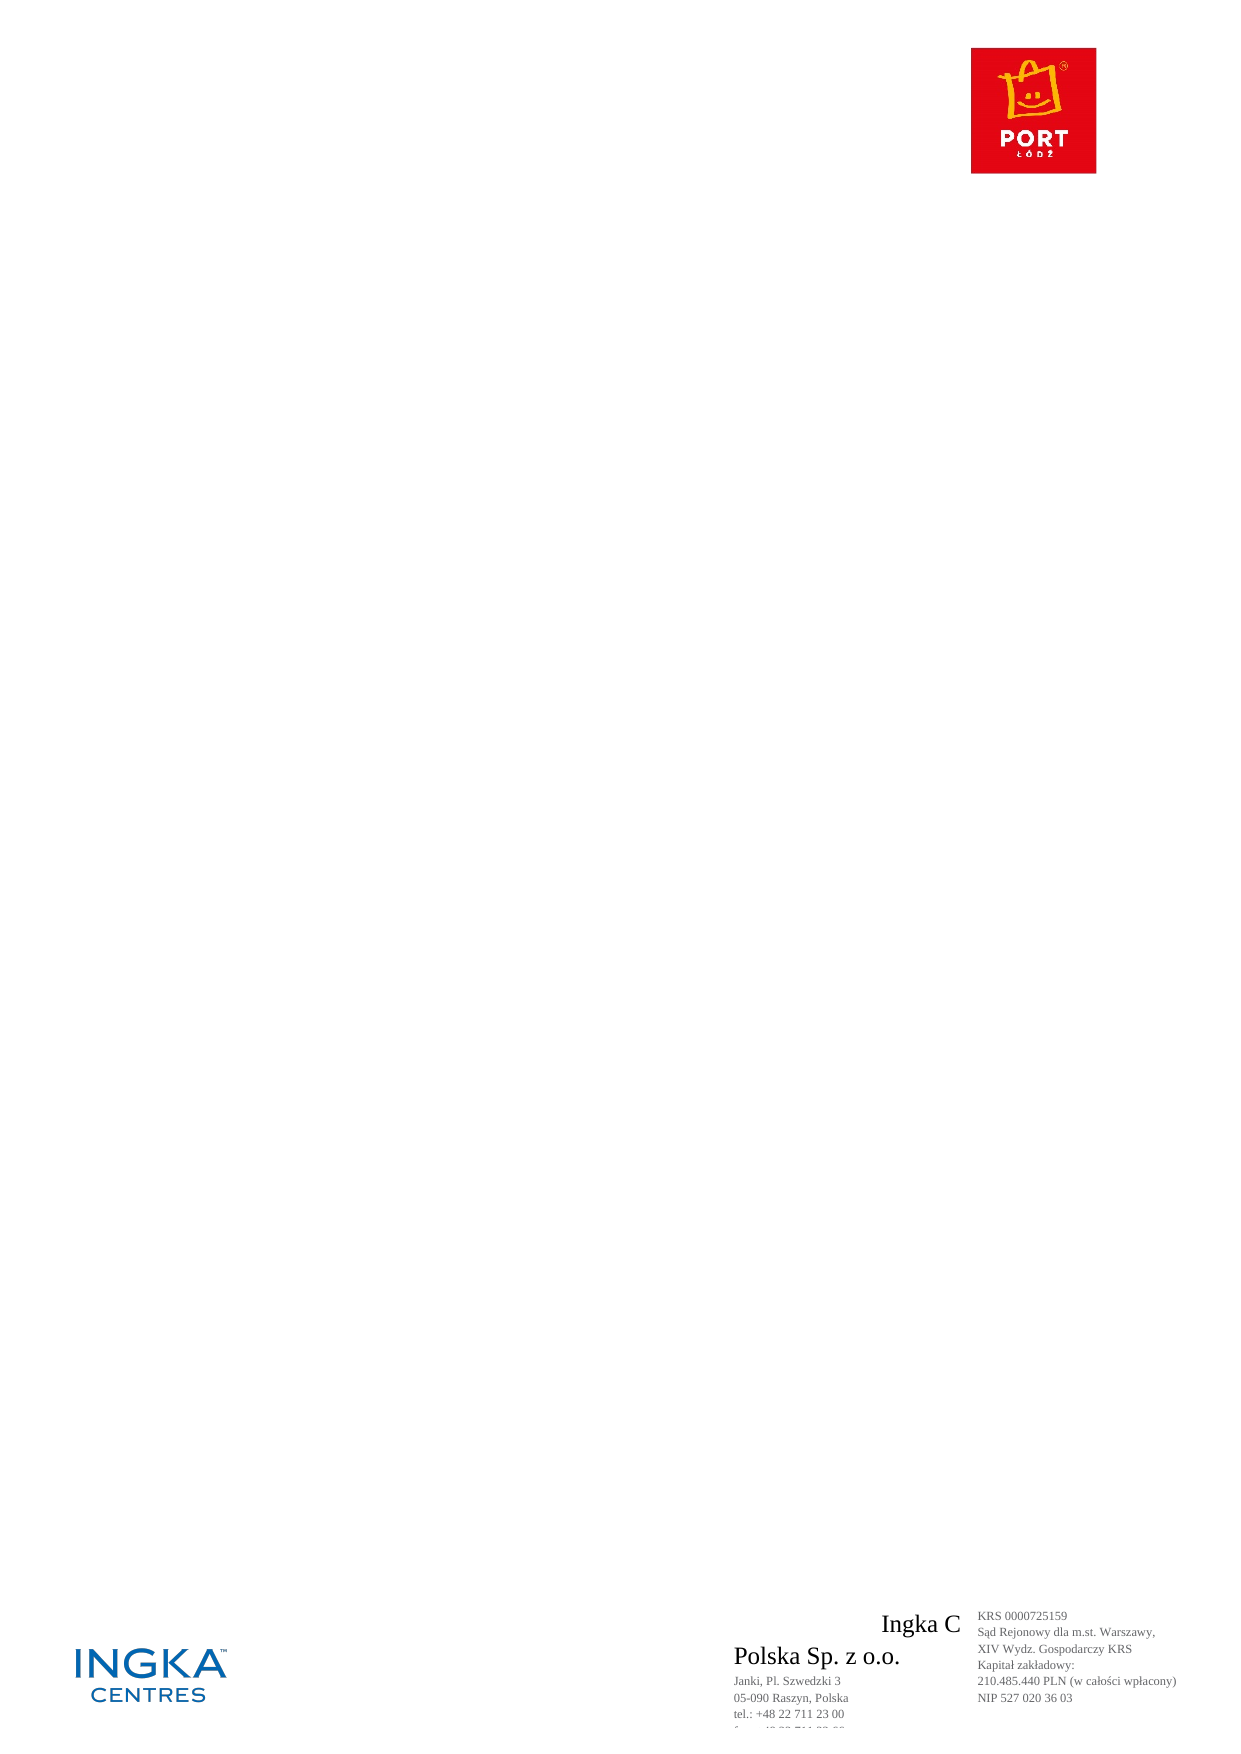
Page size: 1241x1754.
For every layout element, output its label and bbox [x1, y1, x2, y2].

picture [47, 1621, 255, 1730]
picture [970, 47, 1097, 174]
